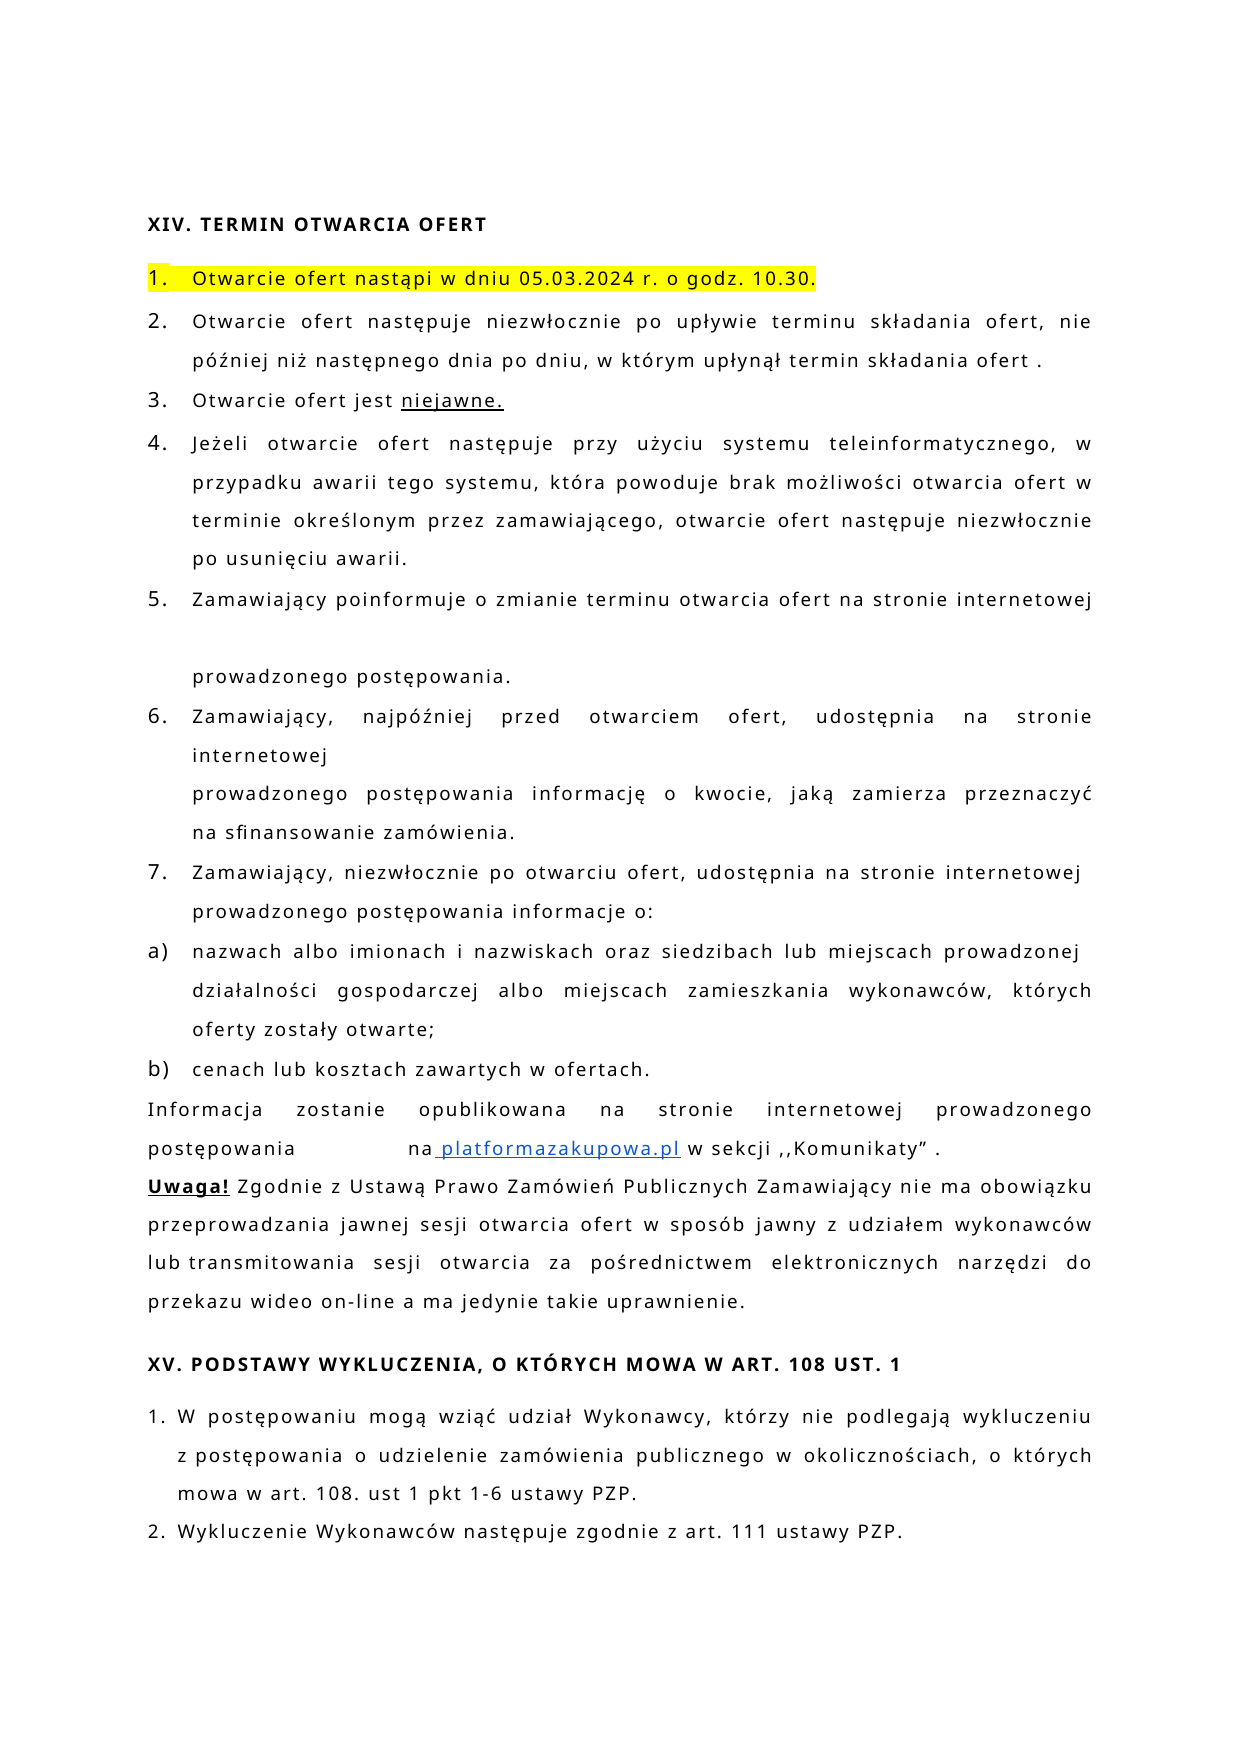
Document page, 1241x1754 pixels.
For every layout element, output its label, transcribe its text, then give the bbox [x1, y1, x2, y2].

list W postępowaniu mogą wziąć udział Wykonawcy, którzy nie podlegają wykluczeniu z postępowania o udzielenie zamówienia publicznego w okolicznościach, o których mowa w art. 108. ust 1 pkt 1-6 ustawy PZP. [148, 1404, 1093, 1506]
text XV. PODSTAWY WYKLUCZENIA, O KTÓRYCH MOWA W ART. 108 UST. 1 [148, 1351, 1093, 1377]
text XIV. TERMIN OTWARCIA OFERT [148, 211, 1093, 236]
list Otwarcie ofert nastąpi w dniu 05.03.2024 r. o godz. 10.30. [169, 263, 1093, 292]
list Zamawiający, najpóźniej przed otwarciem ofert, udostępnia na stronie internetowej prowadzonego postępowania informację o kwocie, jaką zamierza przeznaczyć na sfinansowanie zamówienia. [148, 701, 1093, 844]
list nazwach albo imionach i nazwiskach oraz siedzibach lub miejscach prowadzonej działalności gospodarczej albo miejscach zamieszkania wykonawców, których oferty zostały otwarte; [148, 937, 1093, 1041]
list Jeżeli otwarcie ofert następuje przy użyciu systemu teleinformatycznego, w przypadku awarii tego systemu, która powoduje brak możliwości otwarcia ofert w terminie określonym przez zamawiającego, otwarcie ofert następuje niezwłocznie po usunięciu awarii. [148, 428, 1093, 571]
list Otwarcie ofert następuje niezwłocznie po upływie terminu składania ofert, nie później niż następnego dnia po dniu, w którym upłynął termin składania ofert . [148, 306, 1093, 373]
list Otwarcie ofert jest niejawne. [148, 385, 1093, 414]
list Zamawiający, niezwłocznie po otwarciu ofert, udostępnia na stronie internetowej prowadzonego postępowania informacje o: [148, 857, 1093, 924]
list cenach lub kosztach zawartych w ofertach. [148, 1054, 1093, 1083]
list Informacja zostanie opublikowana na stronie internetowej prowadzonego postępowania na platformazakupowa.pl w sekcji ,,Komunikaty” . [148, 1097, 1093, 1161]
list Uwaga! Zgodnie z Ustawą Prawo Zamówień Publicznych Zamawiający nie ma obowiązku przeprowadzania jawnej sesji otwarcia ofert w sposób jawny z udziałem wykonawców lub transmitowania sesji otwarcia za pośrednictwem elektronicznych narzędzi do przekazu wideo on-line a ma jedynie takie uprawnienie. [148, 1173, 1093, 1313]
list Zamawiający poinformuje o zmianie terminu otwarcia ofert na stronie internetowej prowadzonego postępowania. [148, 584, 1093, 689]
list Wykluczenie Wykonawców następuje zgodnie z art. 111 ustawy PZP. [148, 1518, 1093, 1544]
